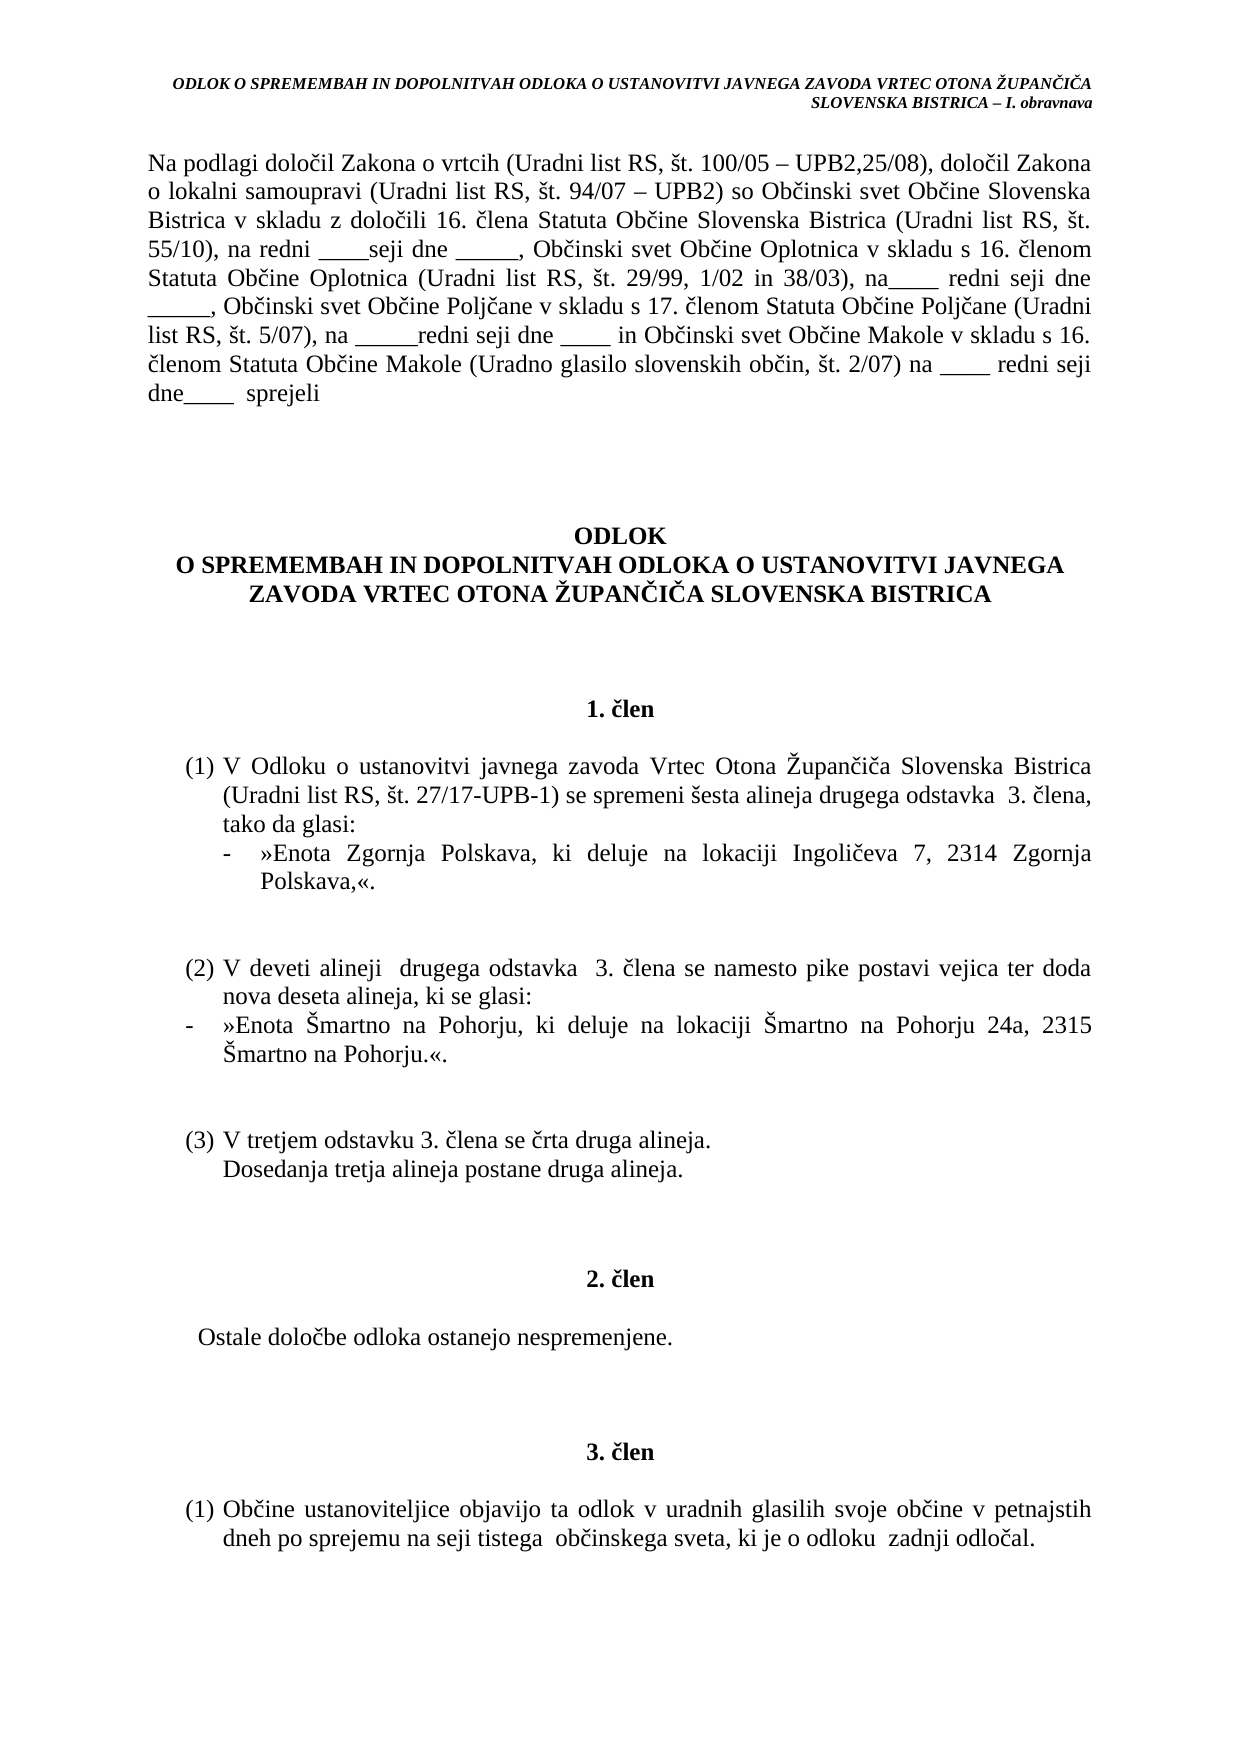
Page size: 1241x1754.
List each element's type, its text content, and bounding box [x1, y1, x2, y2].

text ODLOK [148, 521, 1093, 550]
text 2. člen [148, 1264, 1093, 1293]
text Na podlagi določil Zakona o vrtcih (Uradni list RS, št. 100/05 – UPB2,25/08), določil Zakona o lokalni samoupravi (Uradni list RS, št. 94/07 – UPB2) so Občinski svet Občine Slovenska Bistrica v skladu z določili 16. člena Statuta Občine Slovenska Bistrica (Uradni list RS, št. 55/10), na redni ____seji dne _____, Občinski svet Občine Oplotnica v skladu s 16. členom Statuta Občine Oplotnica (Uradni list RS, št. 29/99, 1/02 in 38/03), na____ redni seji dne _____, Občinski svet Občine Poljčane v skladu s 17. členom Statuta Občine Poljčane (Uradni list RS, št. 5/07), na _____redni seji dne ____ in Občinski svet Občine Makole v skladu s 16. členom Statuta Občine Makole (Uradno glasilo slovenskih občin, št. 2/07) na ____ redni seji dne____ sprejeli [148, 148, 1093, 406]
text Ostale določbe odloka ostanejo nespremenjene. [185, 1322, 1093, 1350]
list Občine ustanoviteljice objavijo ta odlok v uradnih glasilih svoje občine v petnajstih dneh po sprejemu na seji tistega občinskega sveta, ki je o odloku zadnji odločal. [185, 1494, 1093, 1552]
list V deveti alineji drugega odstavka 3. člena se namesto pike postavi vejica ter doda nova deseta alineja, ki se glasi: [185, 953, 1093, 1010]
list V Odloku o ustanovitvi javnega zavoda Vrtec Otona Župančiča Slovenska Bistrica (Uradni list RS, št. 27/17-UPB-1) se spremeni šesta alineja drugega odstavka 3. člena, tako da glasi: [185, 751, 1093, 838]
list Dosedanja tretja alineja postane druga alineja. [223, 1154, 1093, 1183]
text 1. člen [148, 694, 1093, 723]
text O SPREMEMBAH IN DOPOLNITVAH ODLOKA O USTANOVITVI JAVNEGA ZAVODA VRTEC OTONA ŽUPANČIČA SLOVENSKA BISTRICA [148, 550, 1093, 608]
list »Enota Zgornja Polskava, ki deluje na lokaciji Ingoličeva 7, 2314 Zgornja Polskava,«. [223, 838, 1093, 895]
list »Enota Šmartno na Pohorju, ki deluje na lokaciji Šmartno na Pohorju 24a, 2315 Šmartno na Pohorju.«. [185, 1010, 1093, 1068]
text 3. člen [148, 1437, 1093, 1465]
list V tretjem odstavku 3. člena se črta druga alineja. [185, 1125, 1093, 1154]
